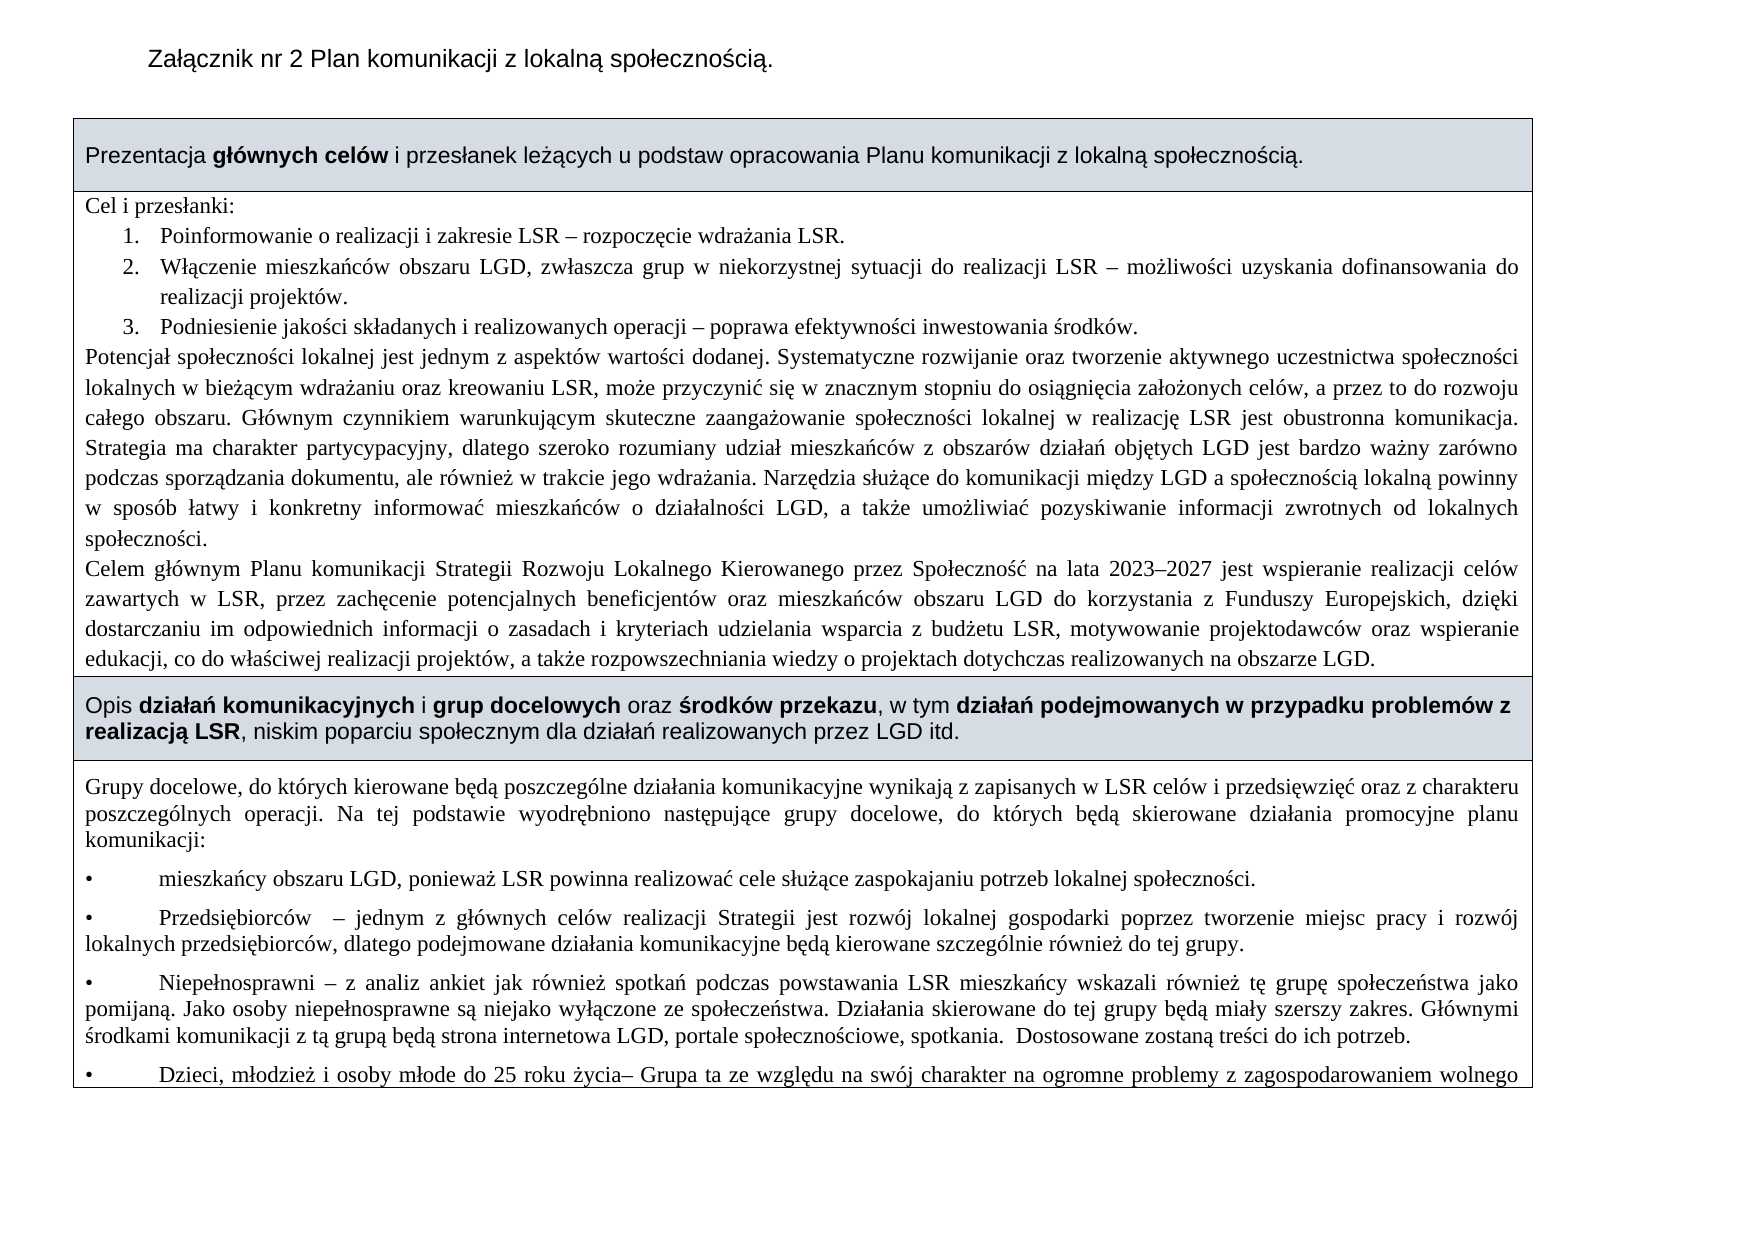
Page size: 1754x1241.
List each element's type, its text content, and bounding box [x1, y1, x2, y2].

table_header Prezentacja głównych celów i przesłanek leżących u podstaw opracowania Planu komunikacji z lokalną społecznością. [74, 119, 1532, 191]
table_cell Cel i przesłanki: Poinformowanie o realizacji i zakresie LSR – rozpoczęcie wdrażania LSR. Włączenie mieszkańców obszaru LGD, zwłaszcza grup w niekorzystnej sytuacji do realizacji LSR – możliwości uzyskania dofinansowania do realizacji projektów. Podniesienie jakości składanych i realizowanych operacji – poprawa efektywności inwestowania środków. Potencjał społeczności lokalnej jest jednym z aspektów wartości dodanej. Systematyczne rozwijanie oraz tworzenie aktywnego uczestnictwa społeczności lokalnych w bieżącym wdrażaniu oraz kreowaniu LSR, może przyczynić się w znacznym stopniu do osiągnięcia założonych celów, a przez to do rozwoju całego obszaru. Głównym czynnikiem warunkującym skuteczne zaangażowanie społeczności lokalnej w realizację LSR jest obustronna komunikacja. Strategia ma charakter partycypacyjny, dlatego szeroko rozumiany udział mieszkańców z obszarów działań objętych LGD jest bardzo ważny zarówno podczas sporządzania dokumentu, ale również w trakcie jego wdrażania. Narzędzia służące do komunikacji między LGD a społecznością lokalną powinny w sposób łatwy i konkretny informować mieszkańców o działalności LGD, a także umożliwiać pozyskiwanie informacji zwrotnych od lokalnych społeczności. Celem głównym Planu komunikacji Strategii Rozwoju Lokalnego Kierowanego przez Społeczność na lata 2023–2027 jest wspieranie realizacji celów zawartych w LSR, przez zachęcenie potencjalnych beneficjentów oraz mieszkańców obszaru LGD do korzystania z Funduszy Europejskich, dzięki dostarczaniu im odpowiednich informacji o zasadach i kryteriach udzielania wsparcia z budżetu LSR, motywowanie projektodawców oraz wspieranie edukacji, co do właściwej realizacji projektów, a także rozpowszechniania wiedzy o projektach dotychczas realizowanych na obszarze LGD. [74, 192, 1532, 676]
table_cell Opis działań komunikacyjnych i grup docelowych oraz środków przekazu, w tym działań podejmowanych w przypadku problemów z realizacją LSR, niskim poparciu społecznym dla działań realizowanych przez LGD itd. [74, 677, 1532, 760]
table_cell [74, 761, 1532, 1087]
